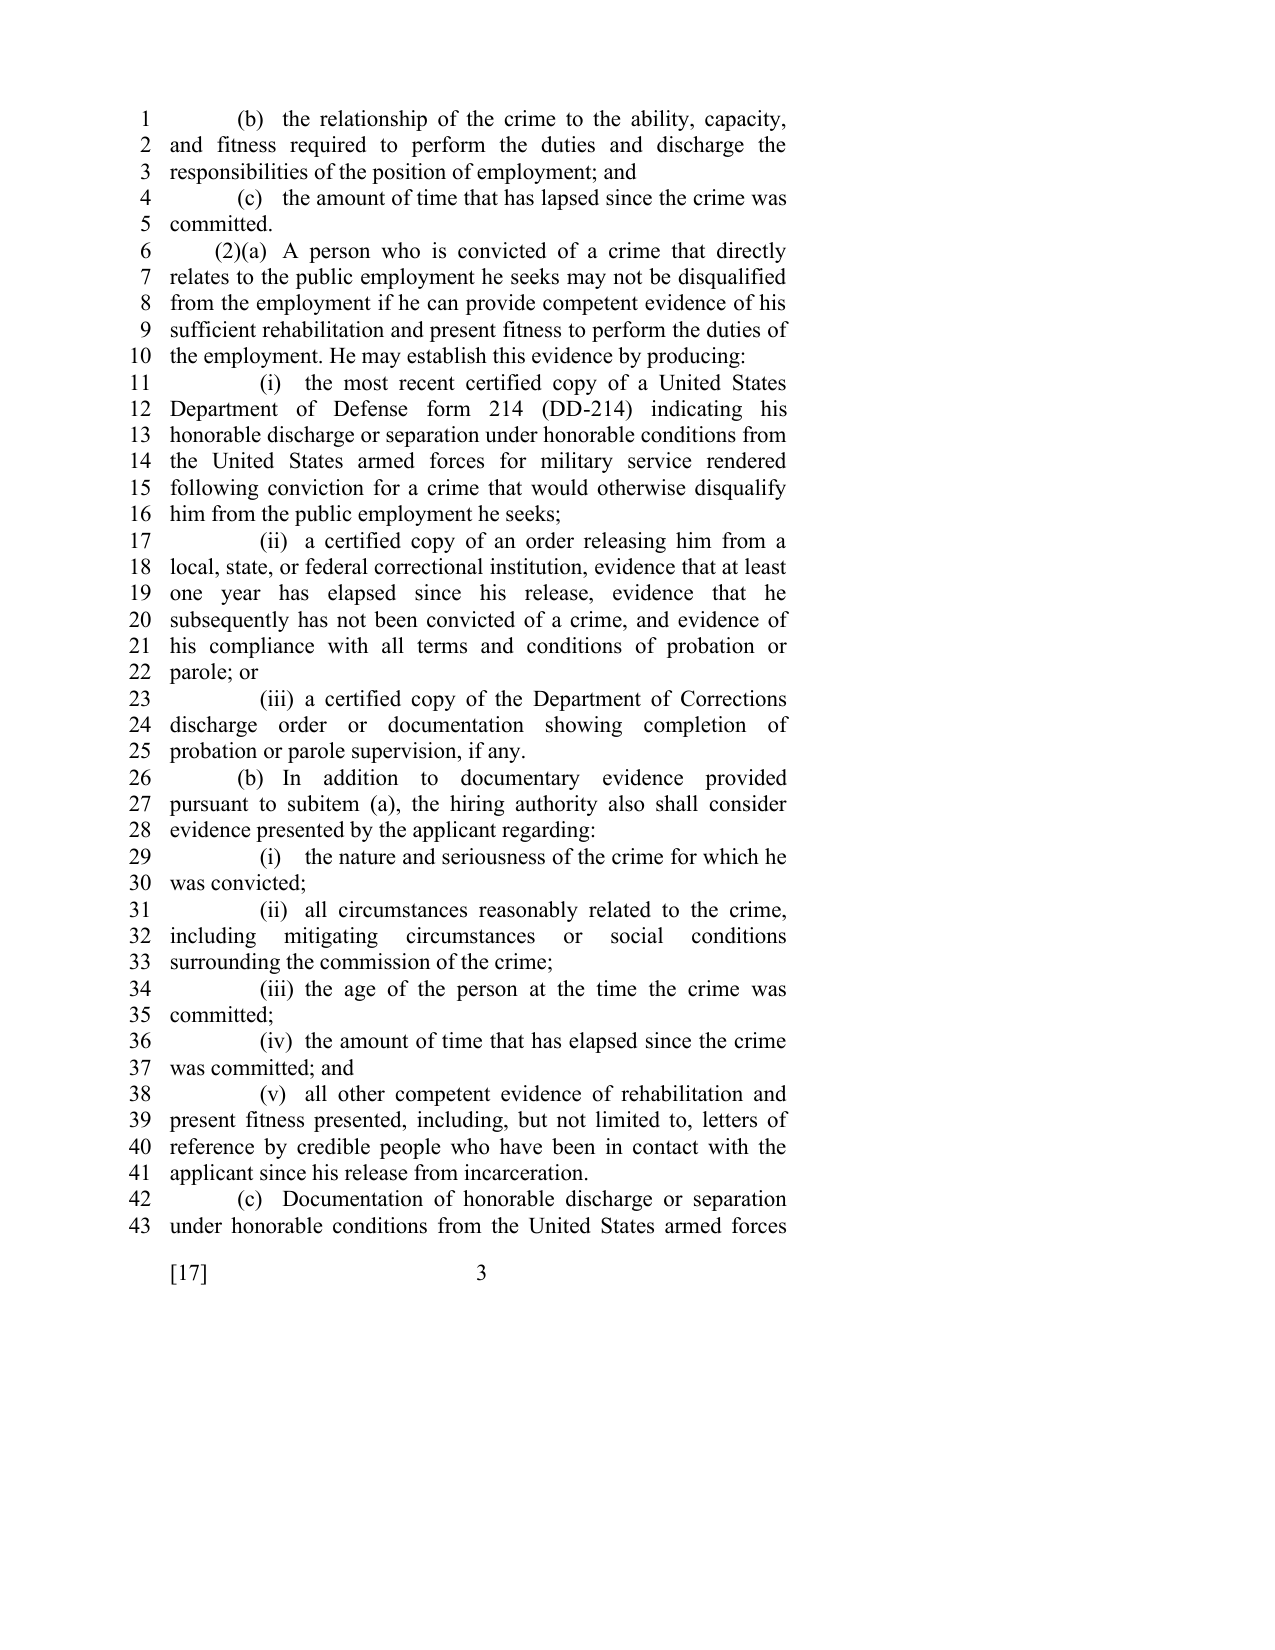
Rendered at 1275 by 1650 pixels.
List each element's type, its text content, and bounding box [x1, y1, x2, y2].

text (i) the most recent certified copy of a United States Department of Defense form 214 (DD-214) indicating his honorable discharge or separation under honorable conditions from the United States armed forces for military service rendered following conviction for a crime that would otherwise disqualify him from the public employment he seeks; [169, 368, 787, 527]
text (v) all other competent evidence of rehabilitation and present fitness presented, including, but not limited to, letters of reference by credible people who have been in contact with the applicant since his release from incarceration. [169, 1080, 787, 1186]
text (iii) a certified copy of the Department of Corrections discharge order or documentation showing completion of probation or parole supervision, if any. [169, 685, 787, 764]
text (iii) the age of the person at the time the crime was committed; [169, 975, 787, 1027]
text (2)(a) A person who is convicted of a crime that directly relates to the public employment he seeks may not be disqualified from the employment if he can provide competent evidence of his sufficient rehabilitation and present fitness to perform the duties of the employment. He may establish this evidence by producing: [169, 237, 787, 368]
text (b) the relationship of the crime to the ability, capacity, and fitness required to perform the duties and discharge the responsibilities of the position of employment; and [169, 105, 787, 184]
text (ii) a certified copy of an order releasing him from a local, state, or federal correctional institution, evidence that at least one year has elapsed since his release, evidence that he subsequently has not been convicted of a crime, and evidence of his compliance with all terms and conditions of probation or parole; or [169, 527, 787, 685]
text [169, 1186, 787, 1238]
text (b) In addition to documentary evidence provided pursuant to subitem (a), the hiring authority also shall consider evidence presented by the applicant regarding: [169, 764, 787, 843]
text (ii) all circumstances reasonably related to the crime, including mitigating circumstances or social conditions surrounding the commission of the crime; [169, 896, 787, 975]
text (iv) the amount of time that has elapsed since the crime was committed; and [169, 1027, 787, 1080]
text (i) the nature and seriousness of the crime for which he was convicted; [169, 843, 787, 896]
text (c) the amount of time that has lapsed since the crime was committed. [169, 184, 787, 237]
